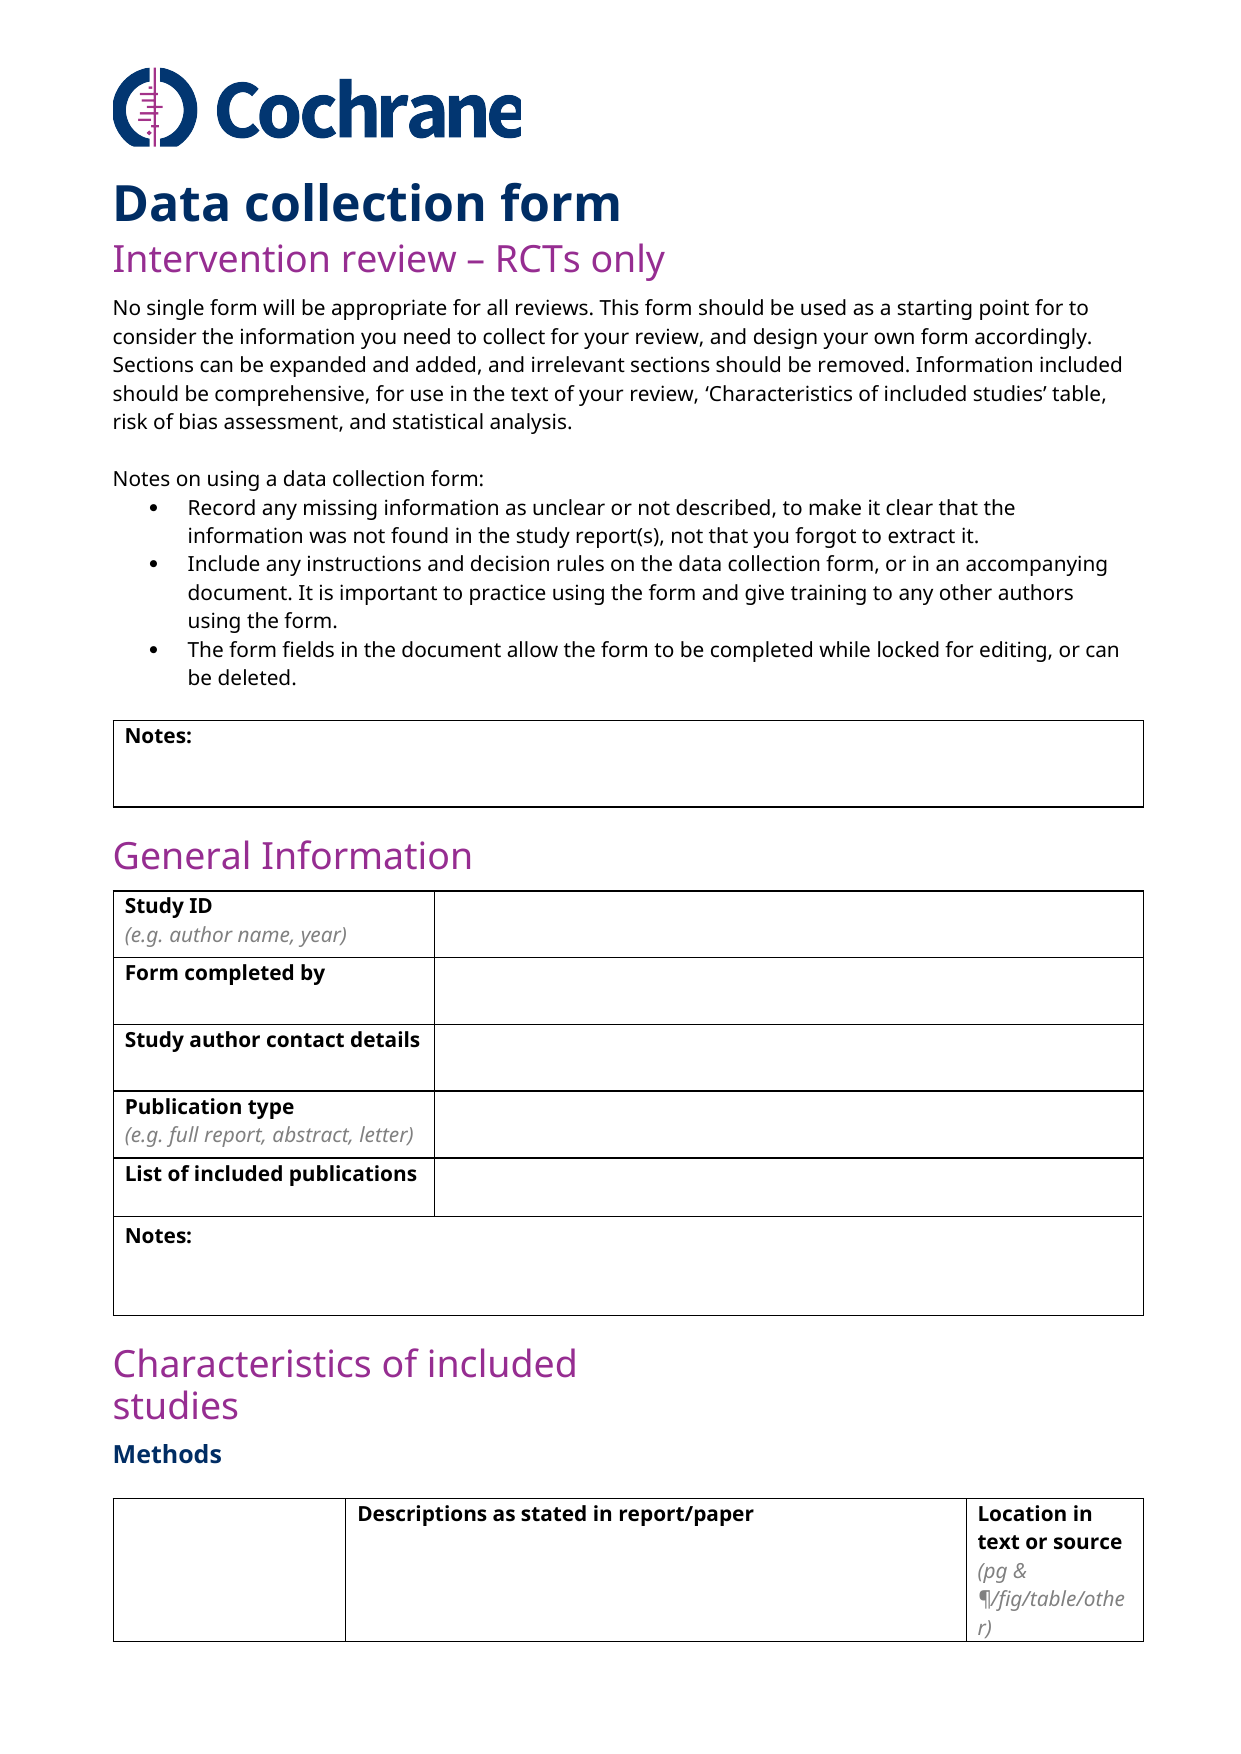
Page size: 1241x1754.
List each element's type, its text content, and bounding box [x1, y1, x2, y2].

table_cell [435, 1025, 1143, 1090]
table_cell Form completed by [114, 958, 434, 1024]
table_header Study ID (e.g. author name, year) [114, 892, 434, 957]
table_cell Publication type (e.g. full report, abstract, letter) [114, 1092, 434, 1157]
title Data collection form [112, 175, 1128, 233]
list Record any missing information as unclear or not described, to make it clear that the information was not found in the study report(s), not that you forgot to extract it. [150, 493, 1128, 549]
subtitle Methods [112, 1440, 1128, 1469]
table_cell [435, 1159, 1143, 1216]
table_header Notes: [114, 721, 1143, 806]
table_cell List of included publications [114, 1159, 434, 1216]
table_cell [435, 958, 1143, 1024]
table_header Descriptions as stated in report/paper [346, 1499, 966, 1641]
table_header [435, 892, 1143, 957]
table_cell Study author contact details [114, 1025, 434, 1090]
list The form fields in the document allow the form to be completed while locked for editing, or can be deleted. [150, 635, 1128, 692]
picture [112, 67, 521, 147]
list Include any instructions and decision rules on the data collection form, or in an accompanying document. It is important to practice using the form and give training to any other authors using the form. [150, 549, 1128, 635]
title Intervention review – RCTs only [112, 239, 670, 281]
text Notes on using a data collection form: [112, 464, 1128, 493]
text No single form will be appropriate for all reviews. This form should be used as a starting point for to consider the information you need to collect for your review, and design your own form accordingly. Sections can be expanded and added, and irrelevant sections should be removed. Information included should be comprehensive, for use in the text of your review, ‘Characteristics of included studies’ table, risk of bias assessment, and statistical analysis. [112, 293, 1128, 436]
table_header Location in text or source (pg & ¶/fig/table/other) [967, 1499, 1143, 1641]
table_cell [435, 1092, 1143, 1157]
table_header [114, 1499, 345, 1641]
title Characteristics of included studies [112, 1344, 670, 1428]
table_cell Notes: [114, 1216, 1143, 1315]
title General Information [112, 836, 670, 878]
